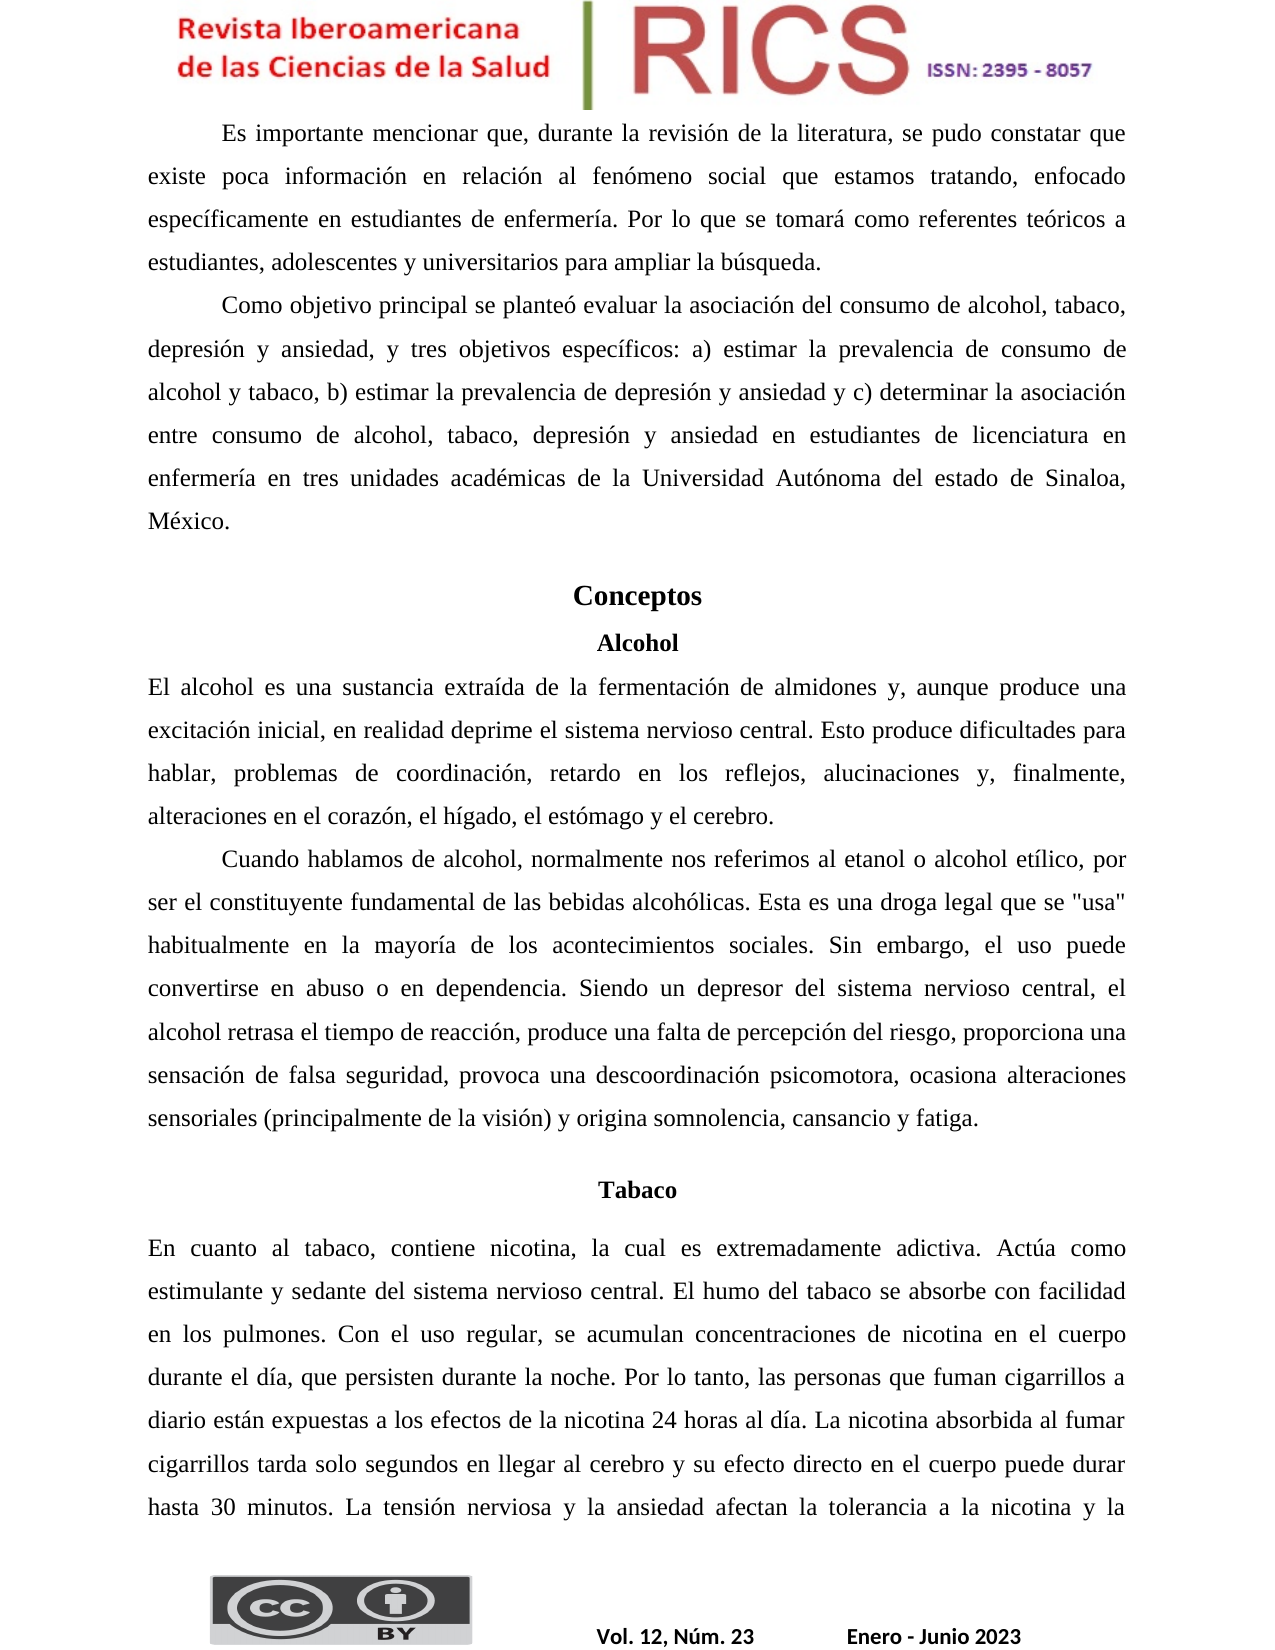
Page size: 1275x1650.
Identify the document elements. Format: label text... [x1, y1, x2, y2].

subtitle Alcohol [148, 628, 1127, 657]
text Cuando hablamos de alcohol, normalmente nos referimos al etanol o alcohol etílico, por ser el constituyente fundamental de las bebidas alcohólicas. Esta es una droga legal que se "usa" habitualmente en la mayoría de los acontecimientos sociales. Sin embargo, el uso puede convertirse en abuso o en dependencia. Siendo un depresor del sistema nervioso central, el alcohol retrasa el tiempo de reacción, produce una falta de percepción del riesgo, proporciona una sensación de falsa seguridad, provoca una descoordinación psicomotora, ocasiona alteraciones sensoriales (principalmente de la visión) y origina somnolencia, cansancio y fatiga. [148, 844, 1127, 1132]
subtitle Tabaco [148, 1175, 1127, 1204]
text Como objetivo principal se planteó evaluar la asociación del consumo de alcohol, tabaco, depresión y ansiedad, y tres objetivos específicos: a) estimar la prevalencia de consumo de alcohol y tabaco, b) estimar la prevalencia de depresión y ansiedad y c) determinar la asociación entre consumo de alcohol, tabaco, depresión y ansiedad en estudiantes de licenciatura en enfermería en tres unidades académicas de la Universidad Autónoma del estado de Sinaloa, México. [148, 291, 1127, 535]
text El alcohol es una sustancia extraída de la fermentación de almidones y, aunque produce una excitación inicial, en realidad deprime el sistema nervioso central. Esto produce dificultades para hablar, problemas de coordinación, retardo en los reflejos, alucinaciones y, finalmente, alteraciones en el corazón, el hígado, el estómago y el cerebro. [148, 672, 1127, 830]
picture [209, 1575, 473, 1645]
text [148, 1233, 1127, 1521]
text Conceptos [148, 578, 1127, 612]
text Es importante mencionar que, durante la revisión de la literatura, se pudo constatar que existe poca información en relación al fenómeno social que estamos tratando, enfocado específicamente en estudiantes de enfermería. Por lo que se tomará como referentes teóricos a estudiantes, adolescentes y universitarios para ampliar la búsqueda. [148, 118, 1127, 276]
picture [177, 0, 1098, 110]
